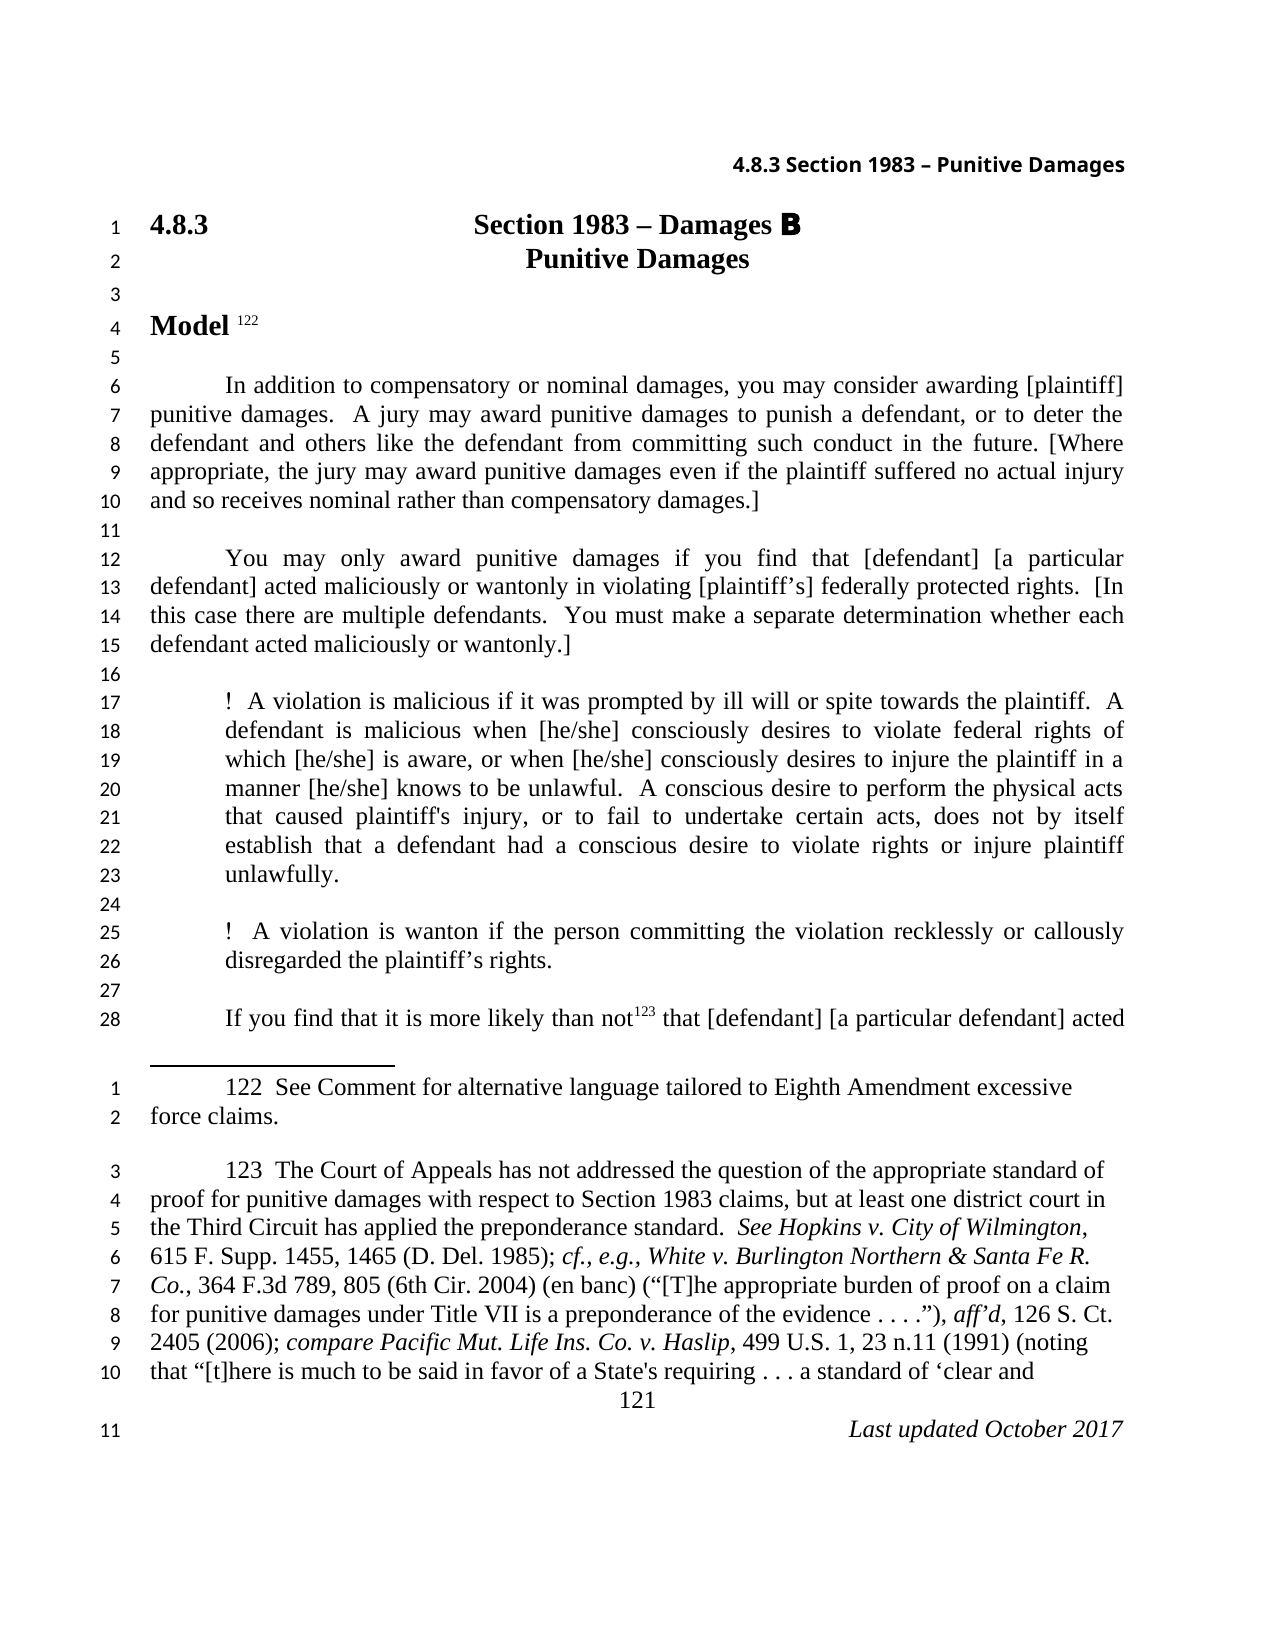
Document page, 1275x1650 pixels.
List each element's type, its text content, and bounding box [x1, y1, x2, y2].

text A violation is malicious if it was prompted by ill will or spite towards the plaintiff. A defendant is malicious when [he/she] consciously desires to violate federal rights of which [he/she] is aware, or when [he/she] consciously desires to injure the plaintiff in a manner [he/she] knows to be unlawful. A conscious desire to perform the physical acts that caused plaintiff's injury, or to fail to undertake certain acts, does not by itself establish that a defendant had a conscious desire to violate rights or injure plaintiff unlawfully. [225, 686, 1125, 888]
text Punitive Damages [150, 241, 1125, 274]
text You may only award punitive damages if you find that [defendant] [a particular defendant] acted maliciously or wantonly in violating [plaintiff’s] federally protected rights. [In this case there are multiple defendants. You must make a separate determination whether each defendant acted maliciously or wantonly.] [150, 543, 1125, 658]
text In addition to compensatory or nominal damages, you may consider awarding [plaintiff] punitive damages. A jury may award punitive damages to punish a defendant, or to deter the defendant and others like the defendant from committing such conduct in the future. [Where appropriate, the jury may award punitive damages even if the plaintiff suffered no actual injury and so receives nominal rather than compensatory damages.] [150, 370, 1125, 514]
text A violation is wanton if the person committing the violation recklessly or callously disregarded the plaintiff’s rights. [225, 916, 1125, 974]
text 4.8.3 Section 1983 – Damages [150, 207, 1125, 241]
text Model [150, 308, 1125, 341]
